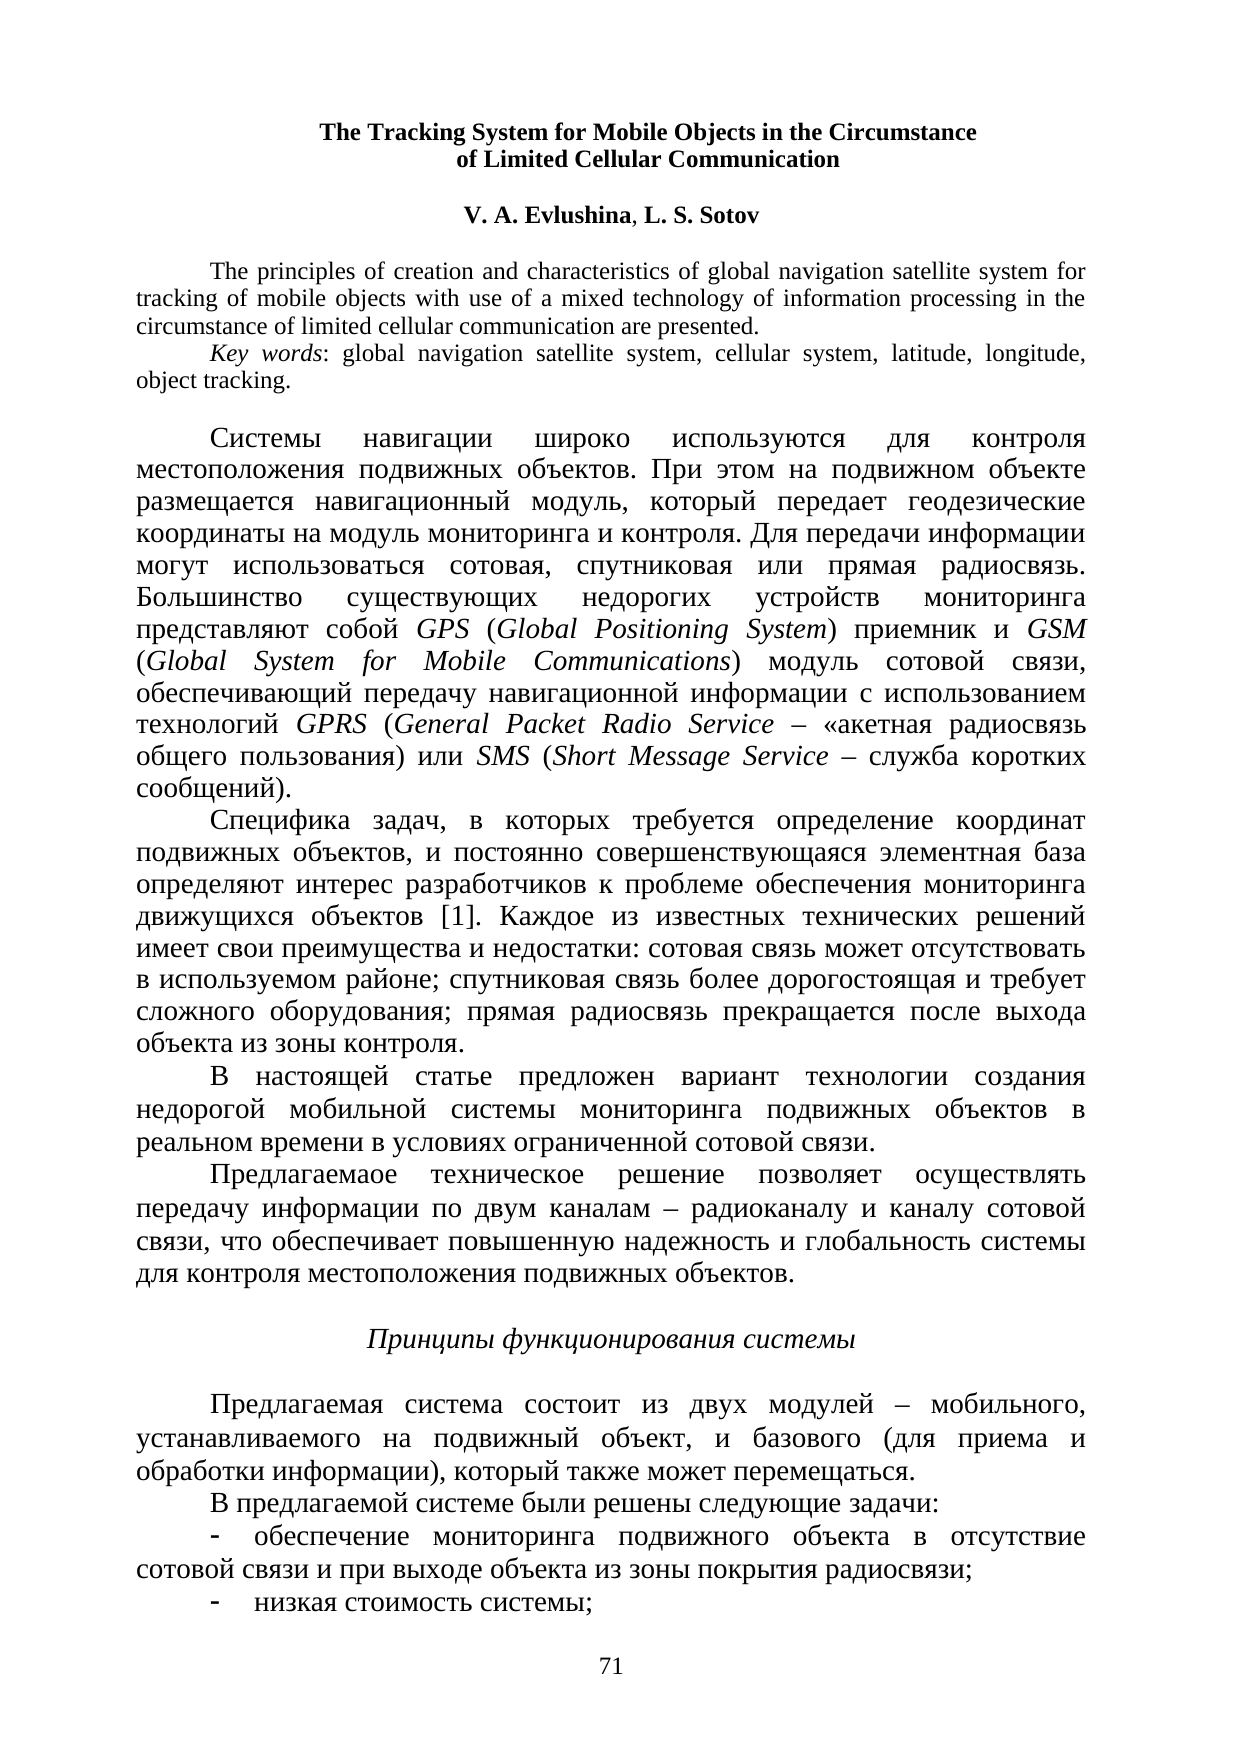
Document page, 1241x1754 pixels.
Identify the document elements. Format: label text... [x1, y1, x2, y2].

text V. A. Evlushina, L. S. Sotov [136, 201, 1087, 229]
text В предлагаемой системе были решены следующие задачи: [136, 1486, 1087, 1519]
text Предлагаемаое техническое решение позволяет осуществлять передачу информации по двум каналам – радиоканалу и каналу сотовой связи, что обеспечивает повышенную надежность и глобальность системы для контроля местоположения подвижных объектов. [136, 1157, 1087, 1289]
list Принципы функционирования системы [136, 1322, 1087, 1355]
text Специфика задач, в которых требуется определение координат подвижных объектов, и постоянно совершенствующаяся элементная база определяют интерес разработчиков к проблеме обеспечения мониторинга движущихся объектов [1]. Каждое из известных технических решений имеет свои преимущества и недостатки: сотовая связь может отсутствовать в используемом районе; спутниковая связь более дорогостоящая и требует сложного оборудования; прямая радиосвязь прекращается после выхода объекта из зоны контроля. [136, 804, 1087, 1059]
list обеспечение мониторинга подвижного объекта в отсутствие сотовой связи и при выходе объекта из зоны покрытия радиосвязи; [136, 1519, 1087, 1585]
text of Limited Cellular Communication [136, 145, 1087, 173]
list низкая стоимость системы; [136, 1585, 1087, 1618]
text Key words: global navigation satellite system, cellular system, latitude, longitude, object tracking. [136, 339, 1087, 394]
text The principles of creation and characteristics of global navigation satellite system for tracking of mobile objects with use of a mixed technology of information processing in the circumstance of limited cellular communication are presented. [136, 257, 1087, 339]
text В настоящей статье предложен вариант технологии создания недорогой мобильной системы мониторинга подвижных объектов в реальном времени в условиях ограниченной сотовой связи. [136, 1059, 1087, 1157]
list Предлагаемая система состоит из двух модулей – мобильного, устанавливаемого на подвижный объект, и базового (для приема и обработки информации), который также может перемещаться. [136, 1387, 1087, 1486]
text Системы навигации широко используются для контроля местоположения подвижных объектов. При этом на подвижном объекте размещается навигационный модуль, который передает геодезические координаты на модуль мониторинга и контроля. Для передачи информации могут использоваться сотовая, спутниковая или прямая радиосвязь. Большинство существующих недорогих устройств мониторинга представляют собой GPS (Global Positioning System) приемник и GSM (Global System for Mobile Communications) модуль сотовой связи, обеспечивающий передачу навигационной информации с использованием технологий GPRS (General Packet Radio Service – «акетная радиосвязь общего пользования) или SMS (Short Message Service – служба коротких сообщений). [136, 422, 1087, 804]
text The Tracking System for Mobile Objects in the Circumstance [136, 118, 1087, 145]
